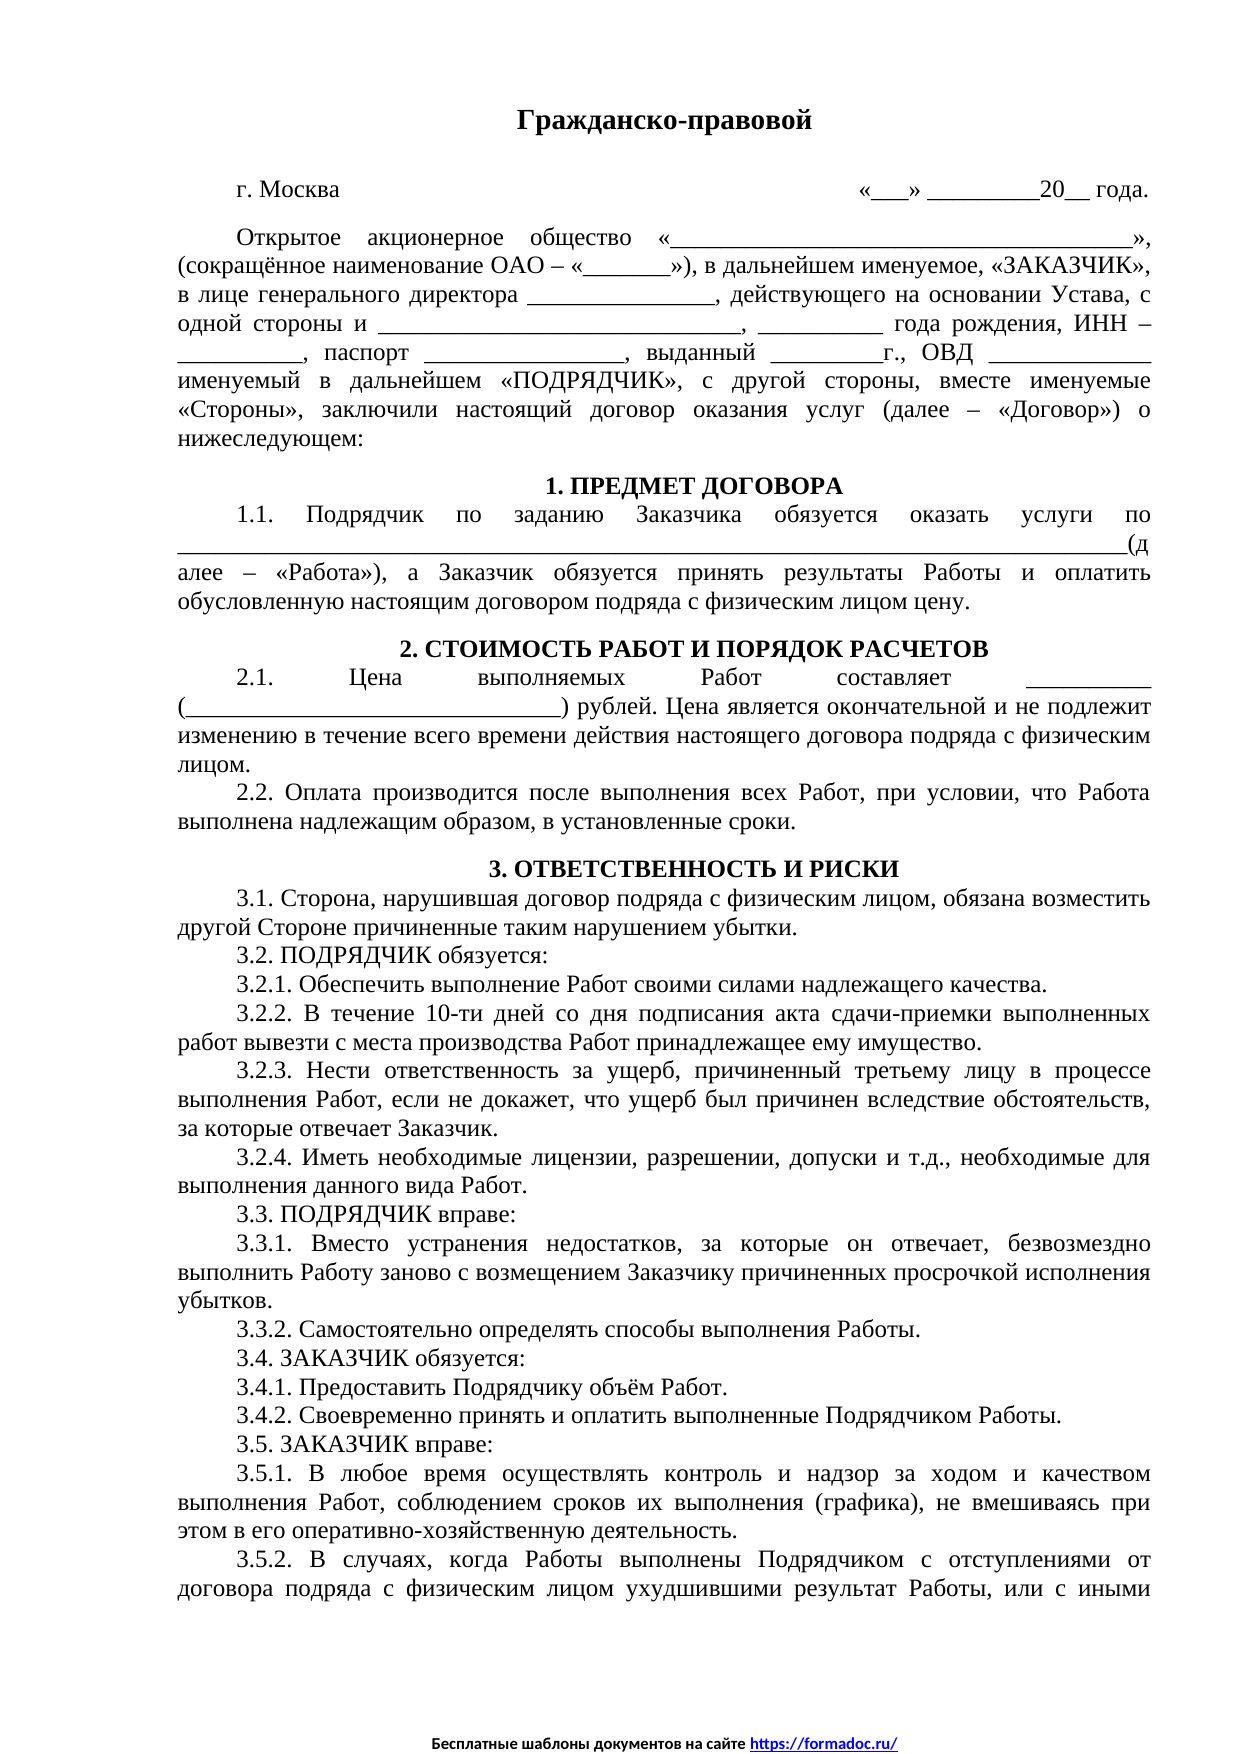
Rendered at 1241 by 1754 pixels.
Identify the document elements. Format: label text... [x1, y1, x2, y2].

text 3.2.1. Обеспечить выполнение Работ своими силами надлежащего качества. [177, 969, 1152, 998]
text 3.5.1. В любое время осуществлять контроль и надзор за ходом и качеством выполнения Работ, соблюдением сроков их выполнения (графика), не вмешиваясь при этом в его оперативно-хозяйственную деятельность. [177, 1458, 1152, 1544]
text 3.2.2. В течение 10-ти дней со дня подписания акта сдачи-приемки выполненных работ вывезти с места производства Работ принадлежащее ему имущество. [177, 998, 1152, 1055]
text Гражданско-правовой [177, 102, 1152, 135]
text 3.1. Сторона, нарушившая договор подряда с физическим лицом, обязана возместить другой Стороне причиненные таким нарушением убытки. [177, 883, 1152, 940]
text 2. СТОИМОСТЬ РАБОТ И ПОРЯДОК РАСЧЕТОВ [177, 634, 1152, 662]
text 1.1. Подрядчик по заданию Заказчика обязуется оказать услуги по ____________________________________________________________________________(далее – «Работа»), а Заказчик обязуется принять результаты Работы и оплатить обусловленную настоящим договором подряда с физическим лицом цену. [177, 499, 1152, 614]
text 3.2.3. Нести ответственность за ущерб, причиненный третьему лицу в процессе выполнения Работ, если не докажет, что ущерб был причинен вследствие обстоятельств, за которые отвечает Заказчик. [177, 1055, 1152, 1142]
text 3.2. ПОДРЯДЧИК обязуется: [177, 940, 1152, 969]
text 3.4. ЗАКАЗЧИК обязуется: [177, 1343, 1152, 1372]
text 2.1. Цена выполняемых Работ составляет __________ (______________________________) рублей. Цена является окончательной и не подлежит изменению в течение всего времени действия настоящего договора подряда с физическим лицом. [177, 662, 1152, 777]
text 3.3. ПОДРЯДЧИК вправе: [177, 1199, 1152, 1228]
text 3.4.2. Своевременно принять и оплатить выполненные Подрядчиком Работы. [177, 1400, 1152, 1429]
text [177, 1544, 1152, 1602]
text г. Москва «___» _________20__ года. [177, 174, 1152, 202]
text 3.3.1. Вместо устранения недостатков, за которые он отвечает, безвозмездно выполнить Работу заново с возмещением Заказчику причиненных просрочкой исполнения убытков. [177, 1228, 1152, 1314]
text 3.2.4. Иметь необходимые лицензии, разрешении, допуски и т.д., необходимые для выполнения данного вида Работ. [177, 1142, 1152, 1199]
text Открытое акционерное общество «_____________________________________», (сокращённое наименование ОАО – «_______»), в дальнейшем именуемое, «ЗАКАЗЧИК», в лице генерального директора _______________, действующего на основании Устава, с одной стороны и _____________________________, __________ года рождения, ИНН – __________, паспорт ________________, выданный _________г., ОВД _____________ именуемый в дальнейшем «ПОДРЯДЧИК», с другой стороны, вместе именуемые «Стороны», заключили настоящий договор оказания услуг (далее – «Договор») о нижеследующем: [177, 222, 1152, 452]
text 3.3.2. Самостоятельно определять способы выполнения Работы. [177, 1314, 1152, 1343]
text 3.4.1. Предоставить Подрядчику объём Работ. [177, 1372, 1152, 1400]
text 1. ПРЕДМЕТ ДОГОВОРА [177, 471, 1152, 499]
text 3. ОТВЕТСТВЕННОСТЬ И РИСКИ [177, 854, 1152, 883]
text 3.5. ЗАКАЗЧИК вправе: [177, 1429, 1152, 1458]
text 2.2. Оплата производится после выполнения всех Работ, при условии, что Работа выполнена надлежащим образом, в установленные сроки. [177, 777, 1152, 835]
